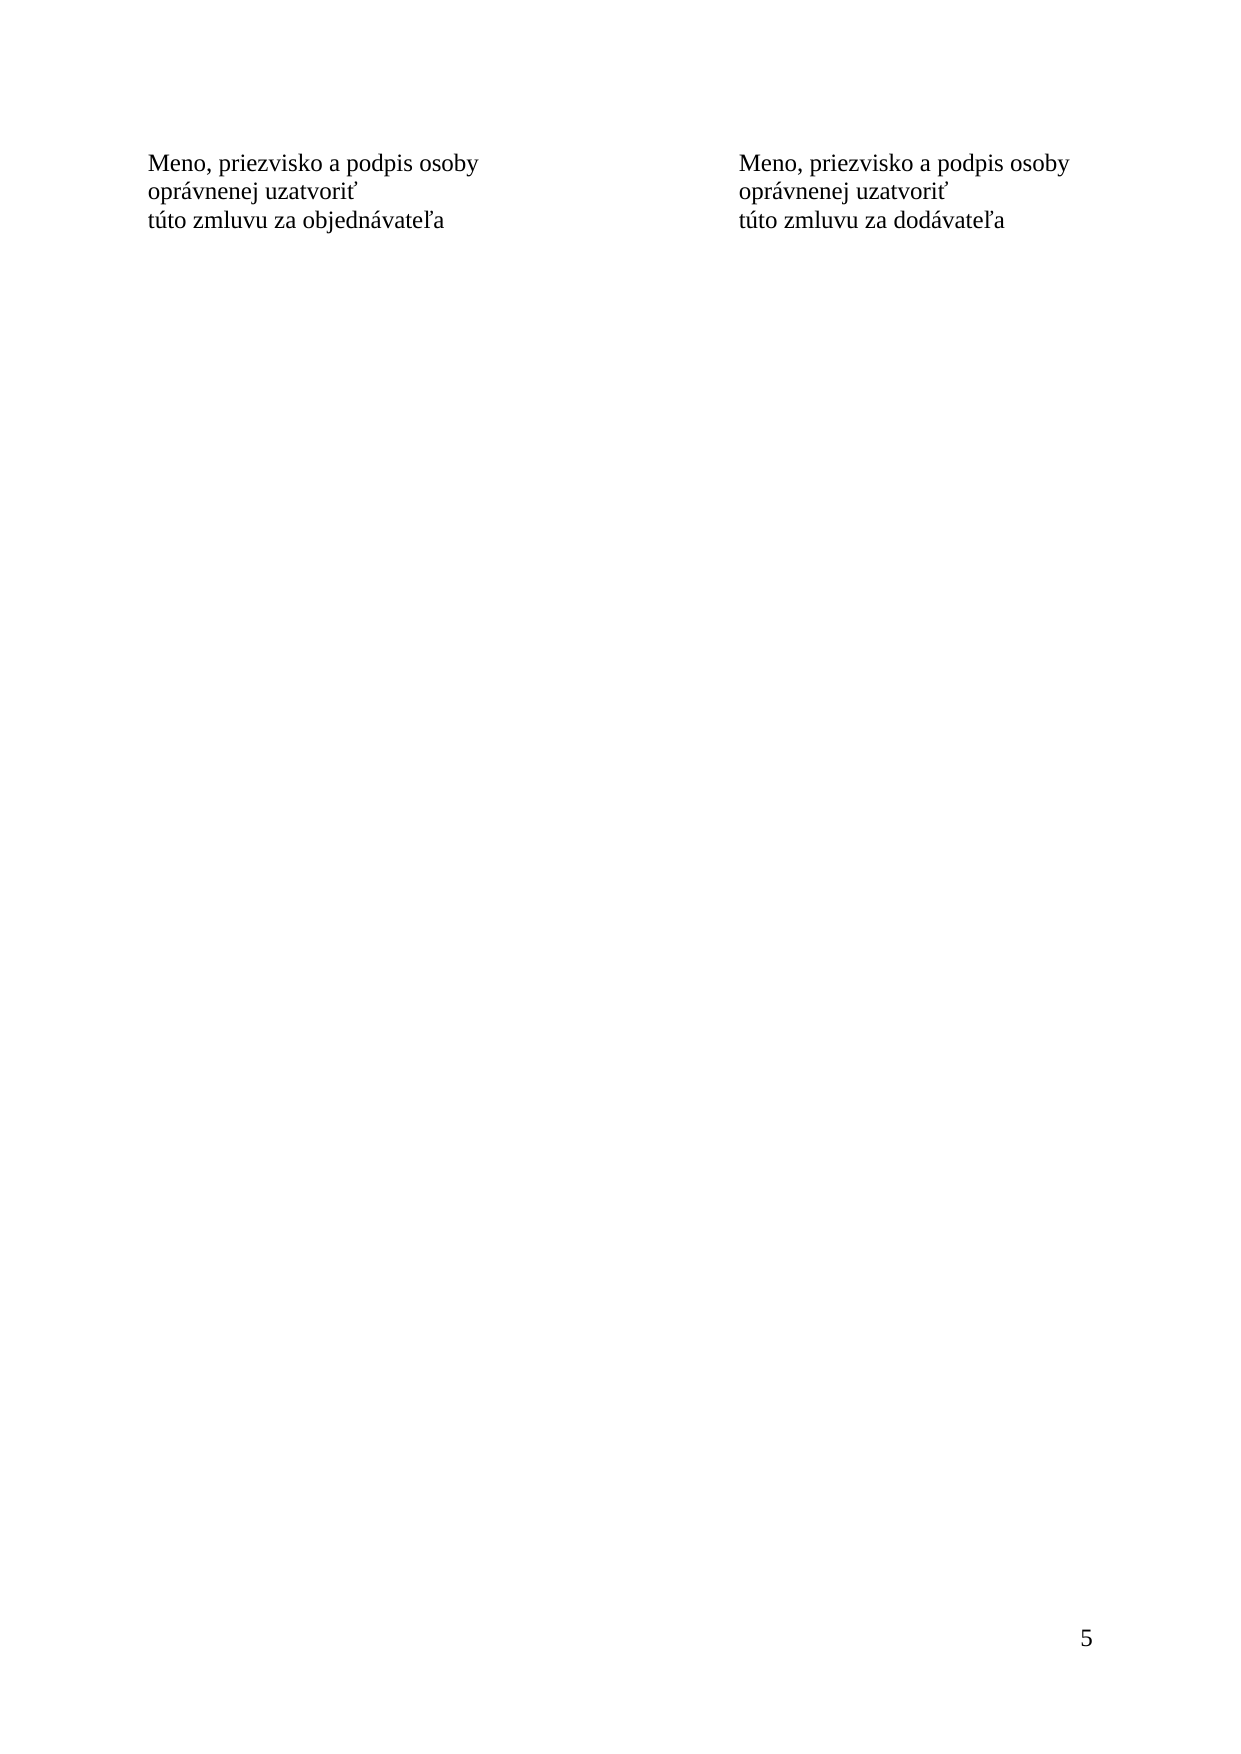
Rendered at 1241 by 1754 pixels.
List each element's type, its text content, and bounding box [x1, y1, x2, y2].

text oprávnenej uzatvoriť oprávnenej uzatvoriť [148, 176, 1092, 205]
text túto zmluvu za objednávateľa túto zmluvu za dodávateľa [148, 205, 1092, 234]
text Meno, priezvisko a podpis osoby Meno, priezvisko a podpis osoby [148, 148, 1092, 176]
